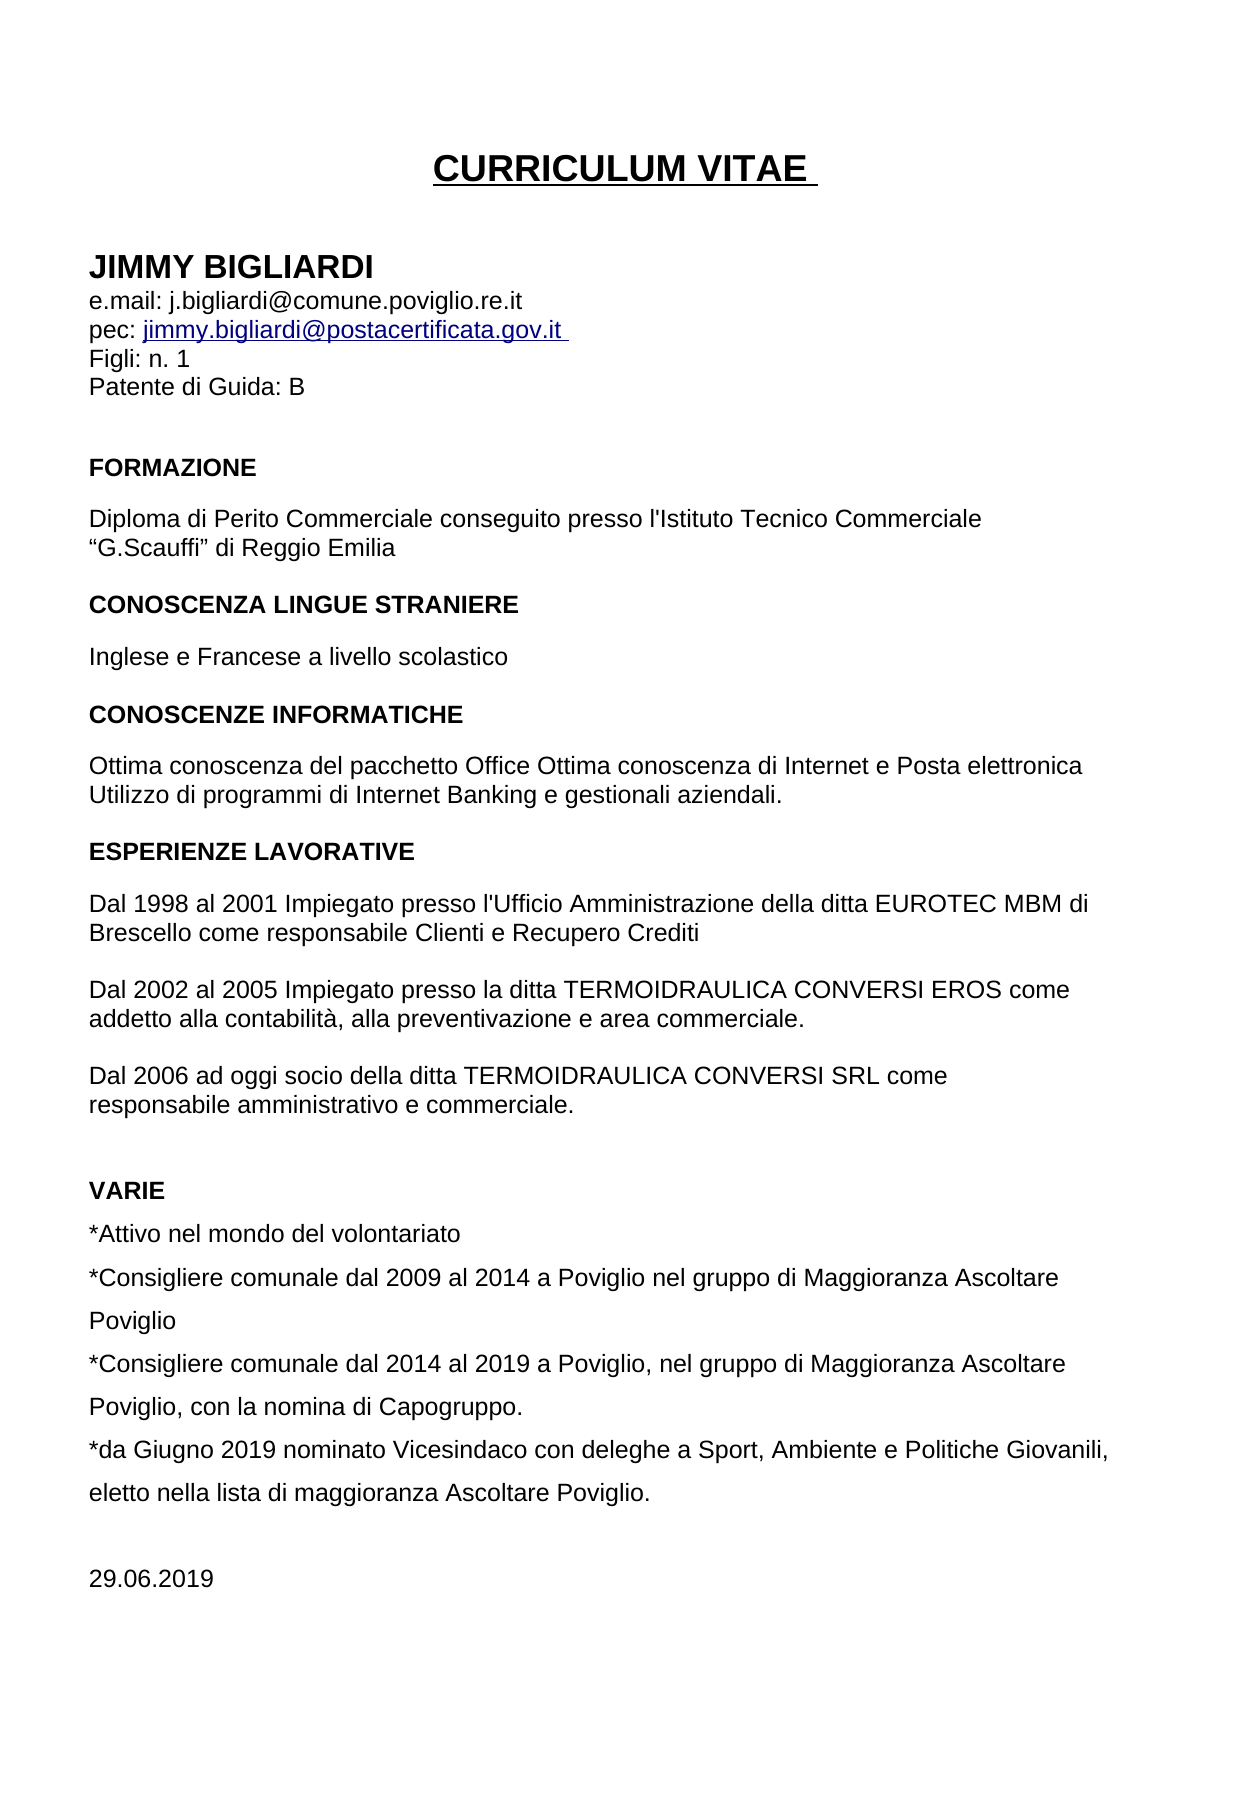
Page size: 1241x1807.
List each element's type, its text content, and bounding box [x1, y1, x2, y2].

text CONOSCENZA LINGUE STRANIERE [89, 591, 1152, 619]
text VARIE [89, 1176, 1152, 1205]
text e.mail: j.bigliardi@comune.poviglio.re.it [89, 286, 622, 315]
text Dal 2006 ad oggi socio della ditta TERMOIDRAULICA CONVERSI SRL come responsabile amministrativo e commerciale. [89, 1061, 1010, 1119]
text Inglese e Francese a livello scolastico [89, 642, 1152, 671]
text 29.06.2019 [89, 1564, 1152, 1593]
text Figli: n. 1 [89, 343, 1152, 372]
text *da Giugno 2019 nominato Vicesindaco con deleghe a Sport, Ambiente e Politiche Giovanili, eletto nella lista di maggioranza Ascoltare Poviglio. [89, 1435, 1152, 1507]
text Dal 1998 al 2001 Impiegato presso l'Ufficio Amministrazione della ditta EUROTEC MBM di Brescello come responsabile Clienti e Recupero Crediti [89, 889, 1152, 947]
text pec: jimmy.bigliardi@postacertificata.gov.it [89, 315, 622, 343]
text FORMAZIONE [89, 453, 1152, 481]
text CURRICULUM VITAE [89, 146, 1152, 189]
text Dal 2002 al 2005 Impiegato presso la ditta TERMOIDRAULICA CONVERSI EROS come addetto alla contabilità, alla preventivazione e area commerciale. [89, 975, 1133, 1033]
text *Attivo nel mondo del volontariato [89, 1219, 1152, 1248]
text *Consigliere comunale dal 2014 al 2019 a Poviglio, nel gruppo di Maggioranza Ascoltare Poviglio, con la nomina di Capogruppo. [89, 1349, 1152, 1421]
text ESPERIENZE LAVORATIVE [89, 837, 1152, 866]
text JIMMY BIGLIARDI [89, 248, 1152, 286]
text Patente di Guida: B [89, 372, 1152, 401]
text CONOSCENZE INFORMATICHE [89, 699, 1152, 728]
text Diploma di Perito Commerciale conseguito presso l'Istituto Tecnico Commerciale “G.Scauffi” di Reggio Emilia [89, 504, 1043, 562]
text *Consigliere comunale dal 2009 al 2014 a Poviglio nel gruppo di Maggioranza Ascoltare Poviglio [89, 1263, 1152, 1334]
text Ottima conoscenza del pacchetto Office Ottima conoscenza di Internet e Posta elettronica Utilizzo di programmi di Internet Banking e gestionali aziendali. [89, 751, 1152, 809]
